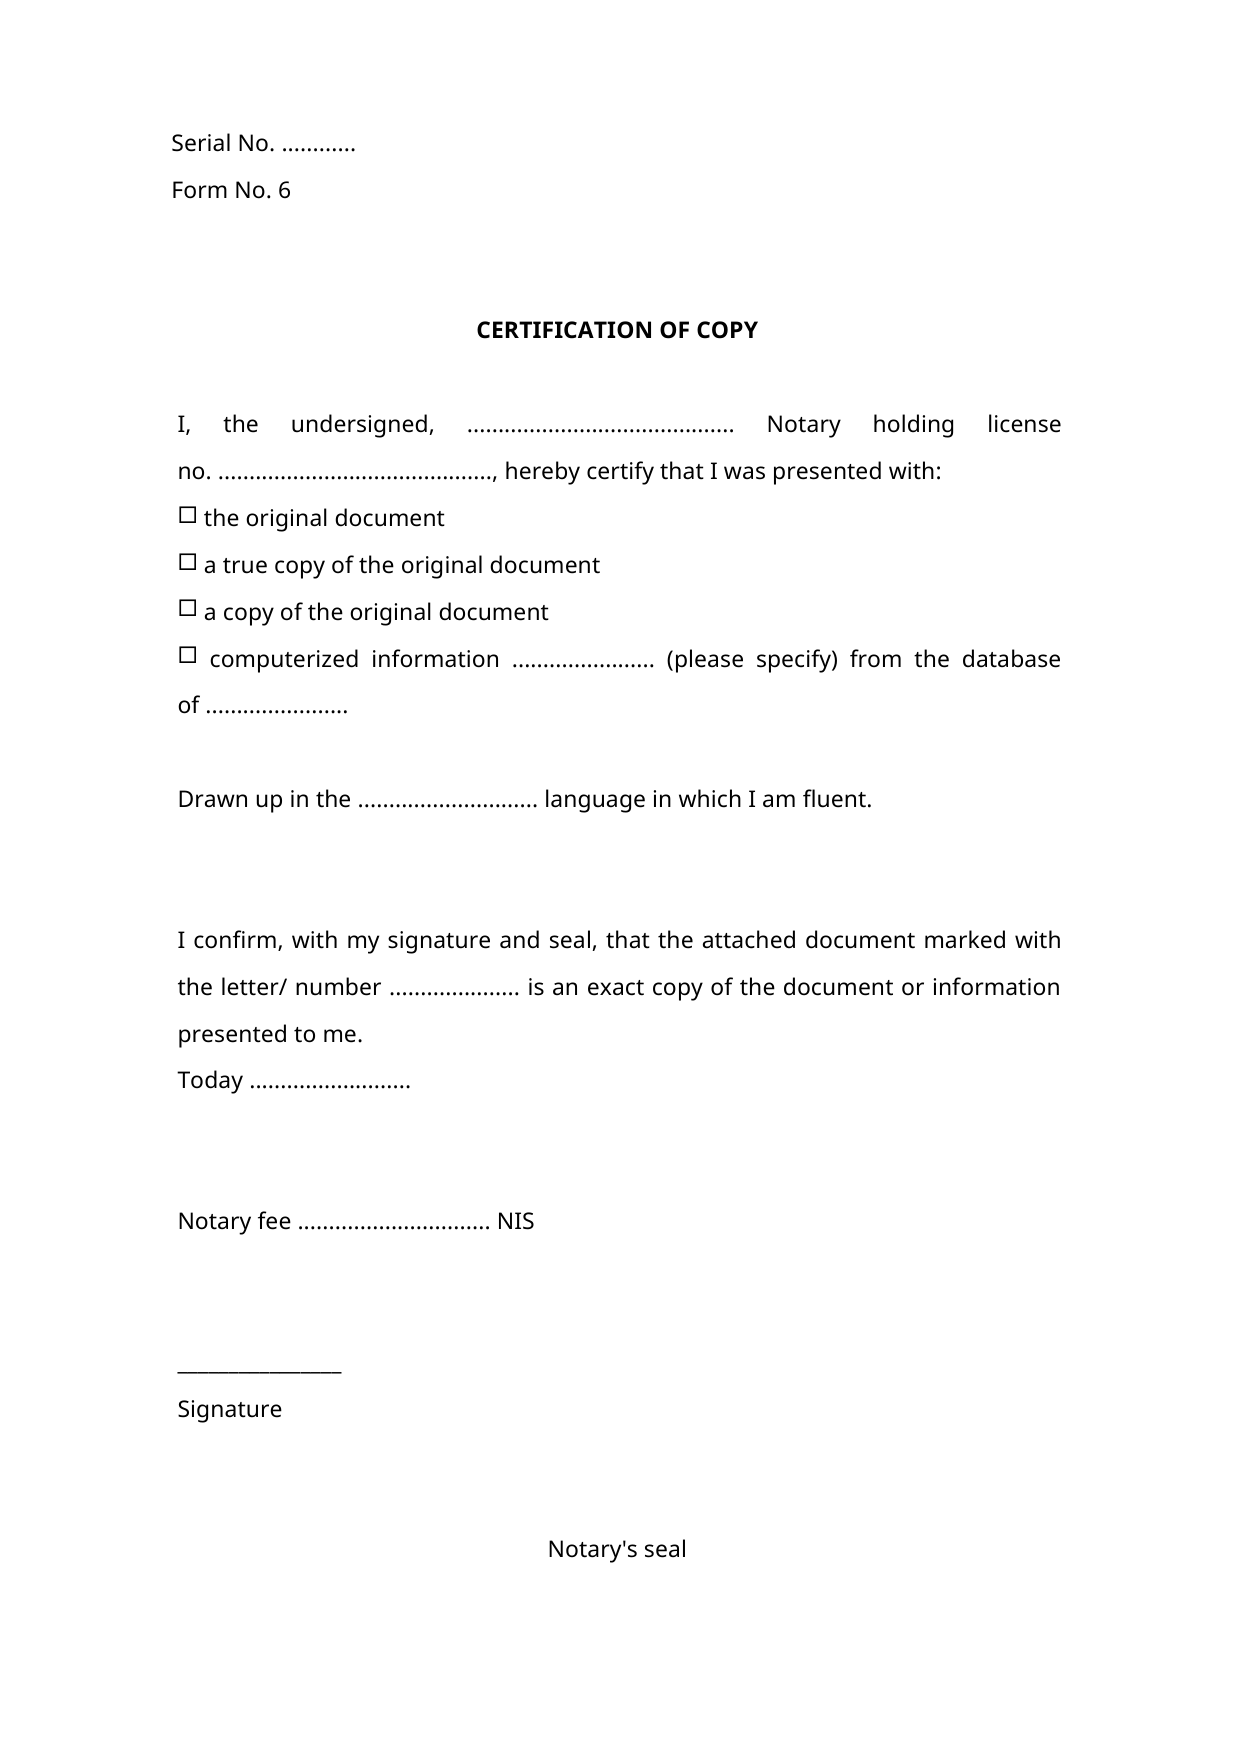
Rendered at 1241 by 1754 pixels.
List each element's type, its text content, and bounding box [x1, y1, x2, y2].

text Serial No. ............ [171, 127, 1063, 158]
text ________________ [177, 1346, 1063, 1377]
text computerized information ....................... (please specify) from the database of ....................... [177, 643, 1063, 721]
text Form No. 6 [171, 174, 1063, 205]
text the original document [177, 502, 1063, 533]
text a copy of the original document [177, 596, 1063, 627]
text Notary fee ............................... NIS [177, 1205, 1063, 1236]
subtitle CERTIFICATION OF COPY [171, 314, 1063, 346]
text a true copy of the original document [177, 549, 1063, 580]
text Drawn up in the ............................. language in which I am fluent. [177, 783, 1063, 814]
text Signature [177, 1393, 1063, 1424]
text I confirm, with my signature and seal, that the attached document marked with the letter/ number ..................... is an exact copy of the document or information presented to me. [177, 924, 1063, 1049]
text Notary's seal [171, 1533, 1063, 1564]
text Today .......................... [177, 1064, 1063, 1096]
text I, the undersigned, ........................................... Notary holding license no. ............................................, hereby certify that I was presented with: [177, 408, 1063, 486]
